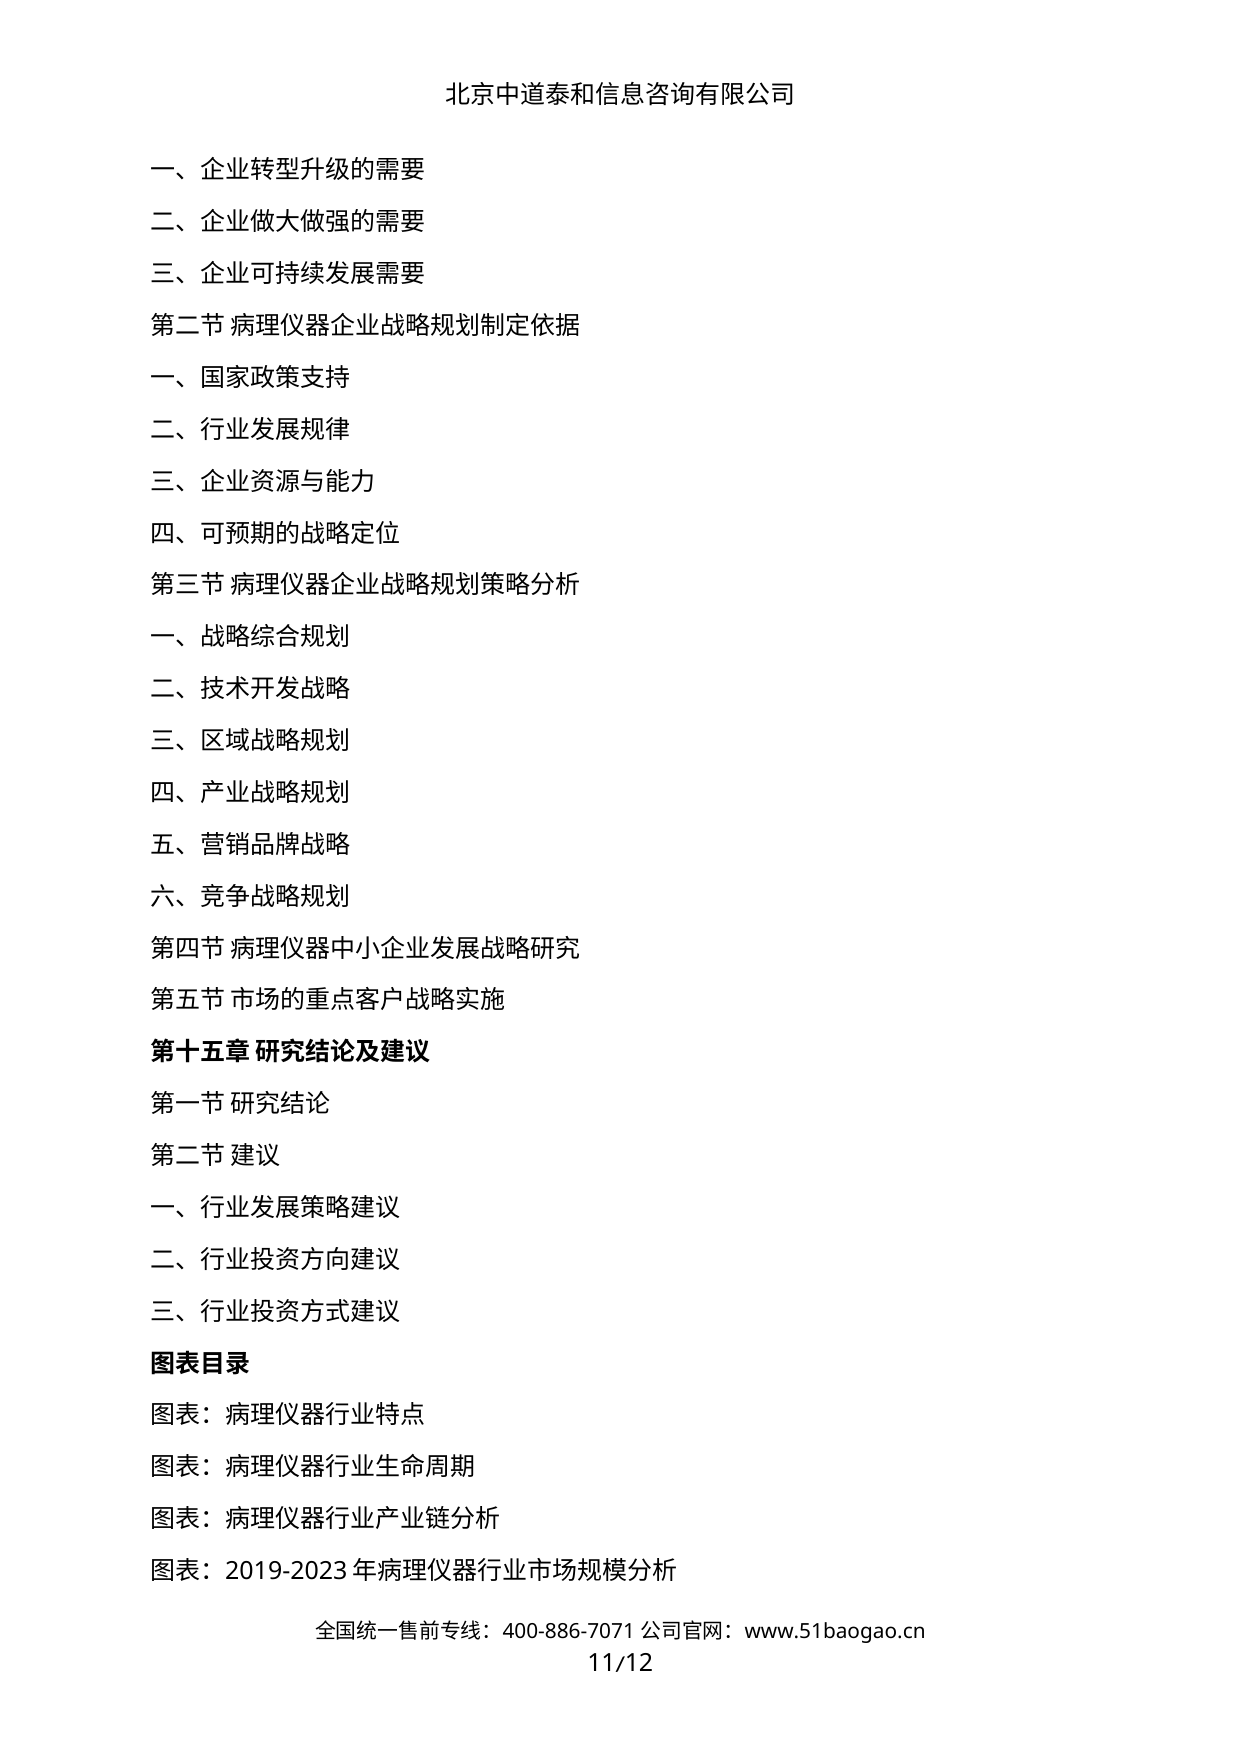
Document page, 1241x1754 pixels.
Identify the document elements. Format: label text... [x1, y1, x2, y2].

text 一、企业转型升级的需要 [150, 150, 1090, 186]
text 第一节 研究结论 [150, 1084, 1090, 1120]
text 一、行业发展策略建议 [150, 1187, 1090, 1224]
text 二、行业投资方向建议 [150, 1239, 1090, 1276]
text 第二节 建议 [150, 1136, 1090, 1172]
text 图表：病理仪器行业产业链分析 [150, 1499, 1090, 1535]
text 第三节 病理仪器企业战略规划策略分析 [150, 565, 1090, 601]
text 第十五章 研究结论及建议 [150, 1032, 1090, 1068]
text 六、竞争战略规划 [150, 876, 1090, 912]
text 二、企业做大做强的需要 [150, 202, 1090, 238]
text 一、国家政策支持 [150, 357, 1090, 394]
text 第四节 病理仪器中小企业发展战略研究 [150, 928, 1090, 964]
text 二、技术开发战略 [150, 669, 1090, 705]
text 三、企业资源与能力 [150, 461, 1090, 497]
text 三、行业投资方式建议 [150, 1291, 1090, 1327]
text 第二节 病理仪器企业战略规划制定依据 [150, 306, 1090, 342]
text 三、企业可持续发展需要 [150, 254, 1090, 290]
text 图表目录 [150, 1343, 1090, 1379]
text 图表：病理仪器行业特点 [150, 1395, 1090, 1431]
text 图表：2019-2023年病理仪器行业市场规模分析 [150, 1551, 1090, 1587]
text 四、产业战略规划 [150, 772, 1090, 809]
text 第五节 市场的重点客户战略实施 [150, 980, 1090, 1016]
text 三、区域战略规划 [150, 721, 1090, 757]
text 二、行业发展规律 [150, 409, 1090, 446]
text 图表：病理仪器行业生命周期 [150, 1447, 1090, 1483]
text 五、营销品牌战略 [150, 824, 1090, 861]
text 一、战略综合规划 [150, 617, 1090, 653]
text 四、可预期的战略定位 [150, 513, 1090, 549]
